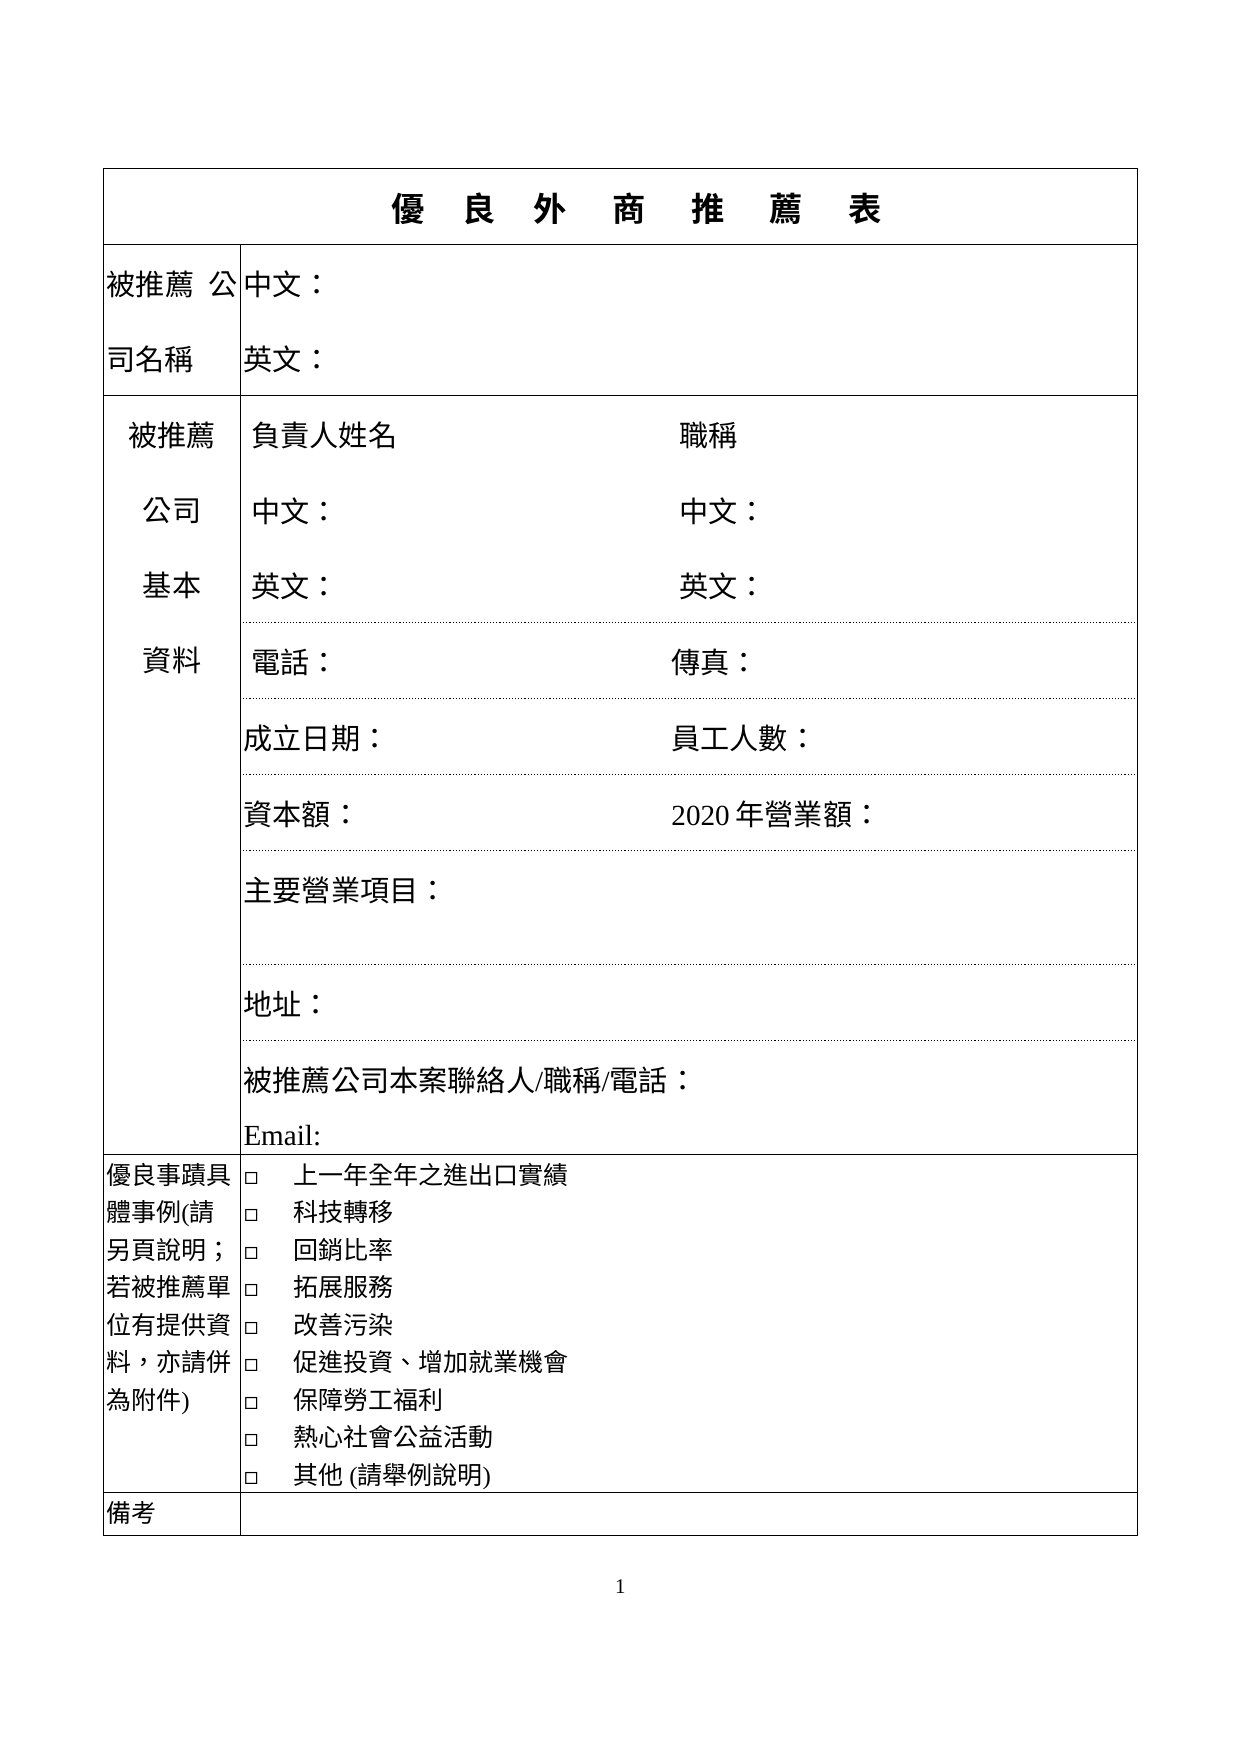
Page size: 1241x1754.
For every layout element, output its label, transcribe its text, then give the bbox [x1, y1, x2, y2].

table_cell [241, 1493, 1137, 1535]
table_cell 被推薦 公司名稱 [104, 245, 240, 395]
table_cell 職稱 [668, 396, 1137, 471]
table_cell 資本額：NT$ [241, 774, 668, 850]
table_cell 電話： [241, 622, 668, 698]
table_cell 中文： 英文： [668, 471, 1137, 622]
table_cell 地址： [241, 964, 1137, 1040]
table_cell 被推薦公司本案聯絡人/職稱/電話： Email: [241, 1040, 1137, 1153]
table_cell 員工人數： [668, 698, 1137, 774]
table_cell 中文： 英文： [241, 245, 1137, 395]
table_cell 成立日期： [241, 698, 668, 774]
table_cell 中文： 英文： [241, 471, 668, 622]
table_cell 被推薦 公司 基本 資料 [104, 396, 240, 1153]
table_cell 上一年全年之進出口實績 科技轉移 回銷比率 拓展服務 改善污染 促進投資、增加就業機會 保障勞工福利 熱心社會公益活動 其他 (請舉例說明) [241, 1155, 1137, 1492]
table_cell 負責人姓名 [241, 396, 668, 471]
table_cell 2020年營業額：US$ [668, 774, 1137, 850]
table_header 優 良 外 商 推 薦 表 [104, 169, 1137, 244]
table_cell 備考 [104, 1493, 240, 1535]
table_cell 傳真： [668, 622, 1137, 698]
table_cell 主要營業項目： [241, 850, 1137, 964]
table_cell 優良事蹟具體事例(請另頁說明；若被推薦單位有提供資料，亦請併為附件) [104, 1155, 240, 1492]
